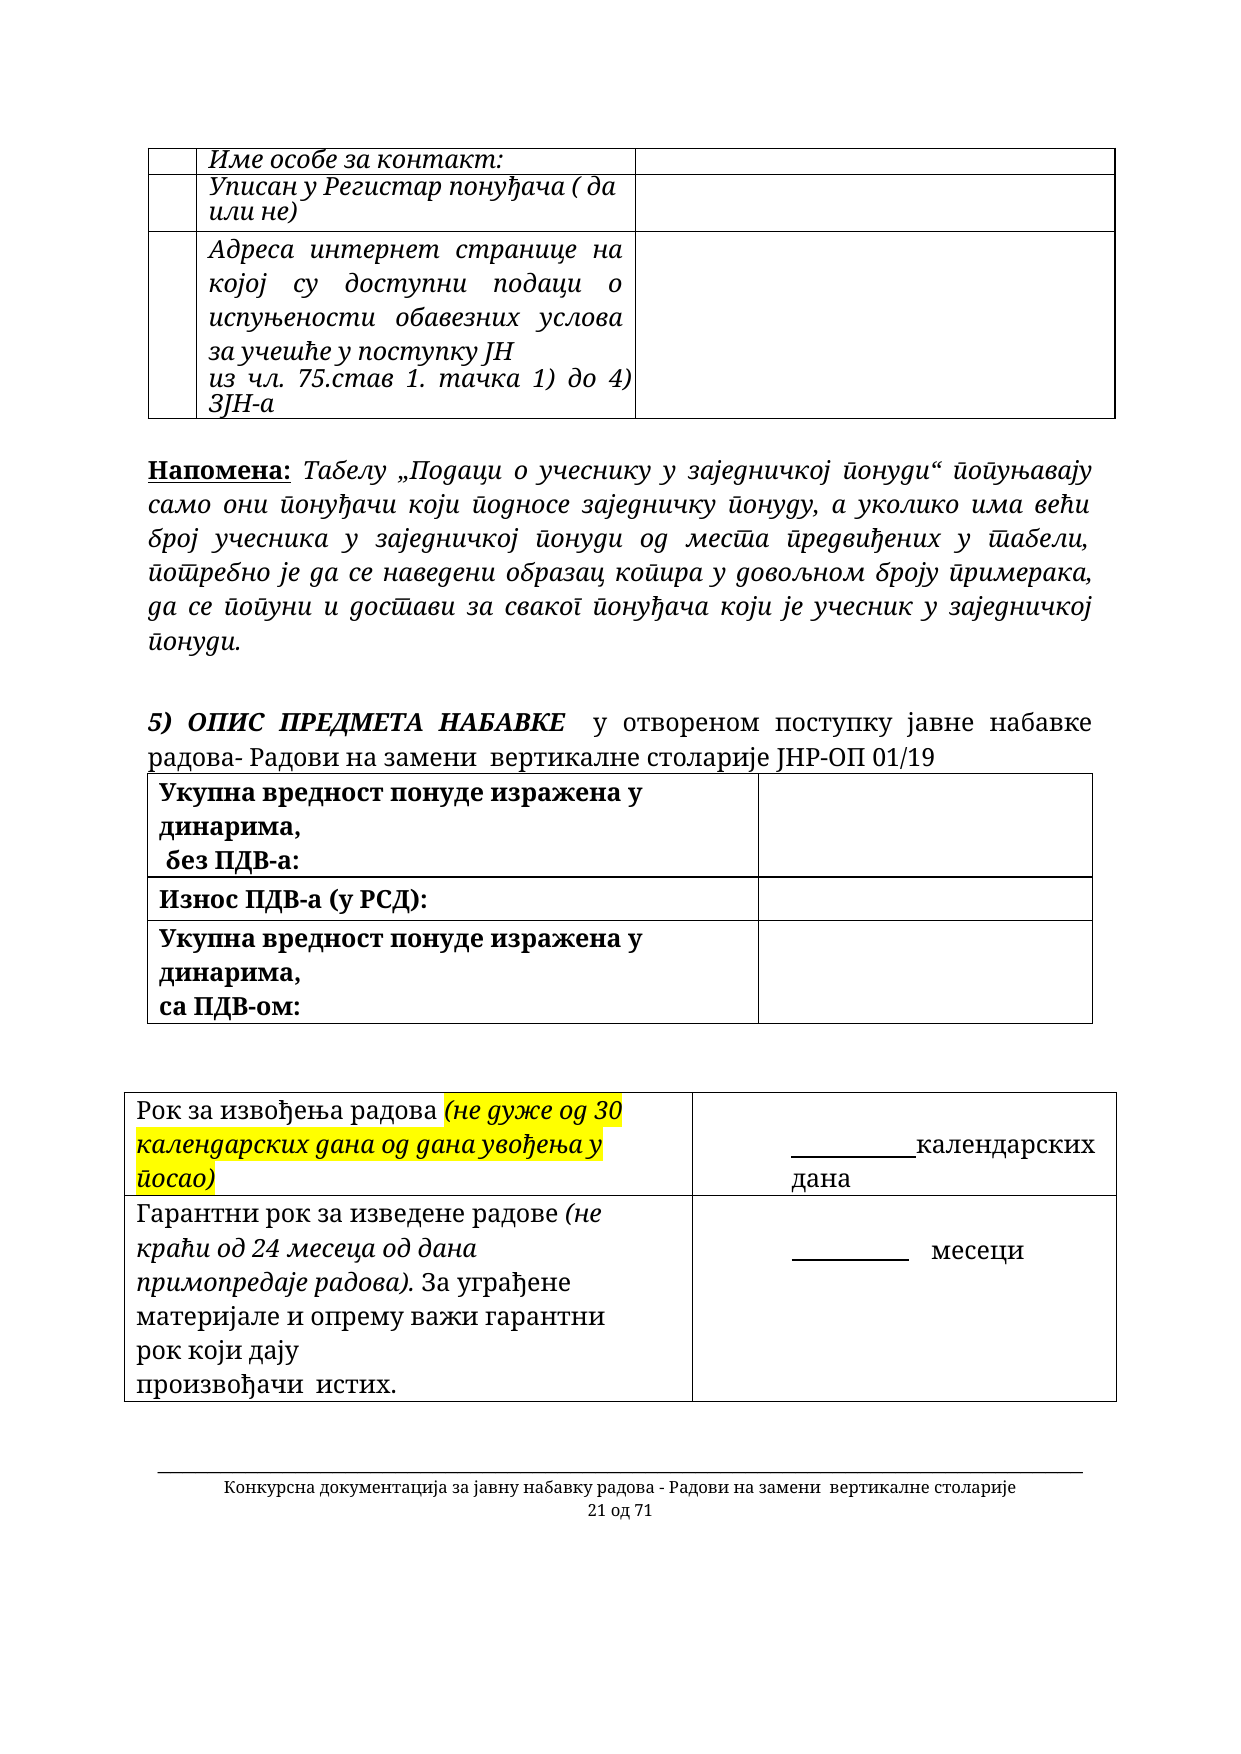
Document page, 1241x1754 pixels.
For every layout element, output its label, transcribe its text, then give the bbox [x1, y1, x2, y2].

table_cell [636, 232, 1114, 418]
table_cell Уписан у Регистар понуђача ( да или не) [197, 175, 635, 231]
table_cell [636, 175, 1114, 231]
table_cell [197, 149, 635, 173]
table_header календарских дана [693, 1093, 1116, 1195]
table_cell [759, 878, 1092, 919]
table_header Укупна вредност понуде изражена у динарима, без ПДВ-а: [148, 774, 758, 876]
table_header Рок за извођења радова (не дуже од 30 календарских дана од дана увођења у посао) [215, 1093, 692, 1195]
table_cell [759, 921, 1092, 1023]
text 5) ОПИС ПРЕДМЕТА НАБАВКЕ у отвореном поступку јавне набавке радова- Радови на замени вертикалне столарије ЈНР-ОП 01/19 [148, 705, 1093, 773]
table_cell месеци [693, 1196, 1116, 1401]
table_cell Гарантни рок за изведене радове (не краћи од 24 месеца од дана примопредаје радова). За уграђене материјале и опрему важи гарантни рок који дају произвођачи истих. [125, 1196, 692, 1401]
table_cell [149, 149, 196, 173]
table_cell Износ ПДВ-а (у РСД): [148, 878, 758, 919]
table_cell [149, 232, 196, 418]
table_cell Укупна вредност понуде изражена у динарима, са ПДВ-ом: [148, 921, 758, 1023]
table_cell Адреса интернет странице на којој су доступни подаци о испуњености обавезних услова за учешће у поступку ЈН из чл. 75.став 1. тачка 1) до 4) ЗЈН-а [197, 232, 635, 418]
text Напомена: Табелу „Подаци о учеснику у заједничкој понуди“ попуњавају само они понуђачи који подносе заједничку понуду, а уколико има већи број учесника у заједничкој понуди од места предвиђених у табели, потребно је да се наведени образац копира у довољном броју примерака, да се попуни и достави за сваког понуђача који је учесник у заједничкој понуди. [148, 453, 1093, 657]
table_header Рок за извођења радова (не дуже од 30 календарских дана од дана увођења у посао) [125, 1093, 444, 1195]
table_cell [636, 149, 1114, 173]
table_header [759, 774, 1092, 876]
table_cell [149, 175, 196, 231]
